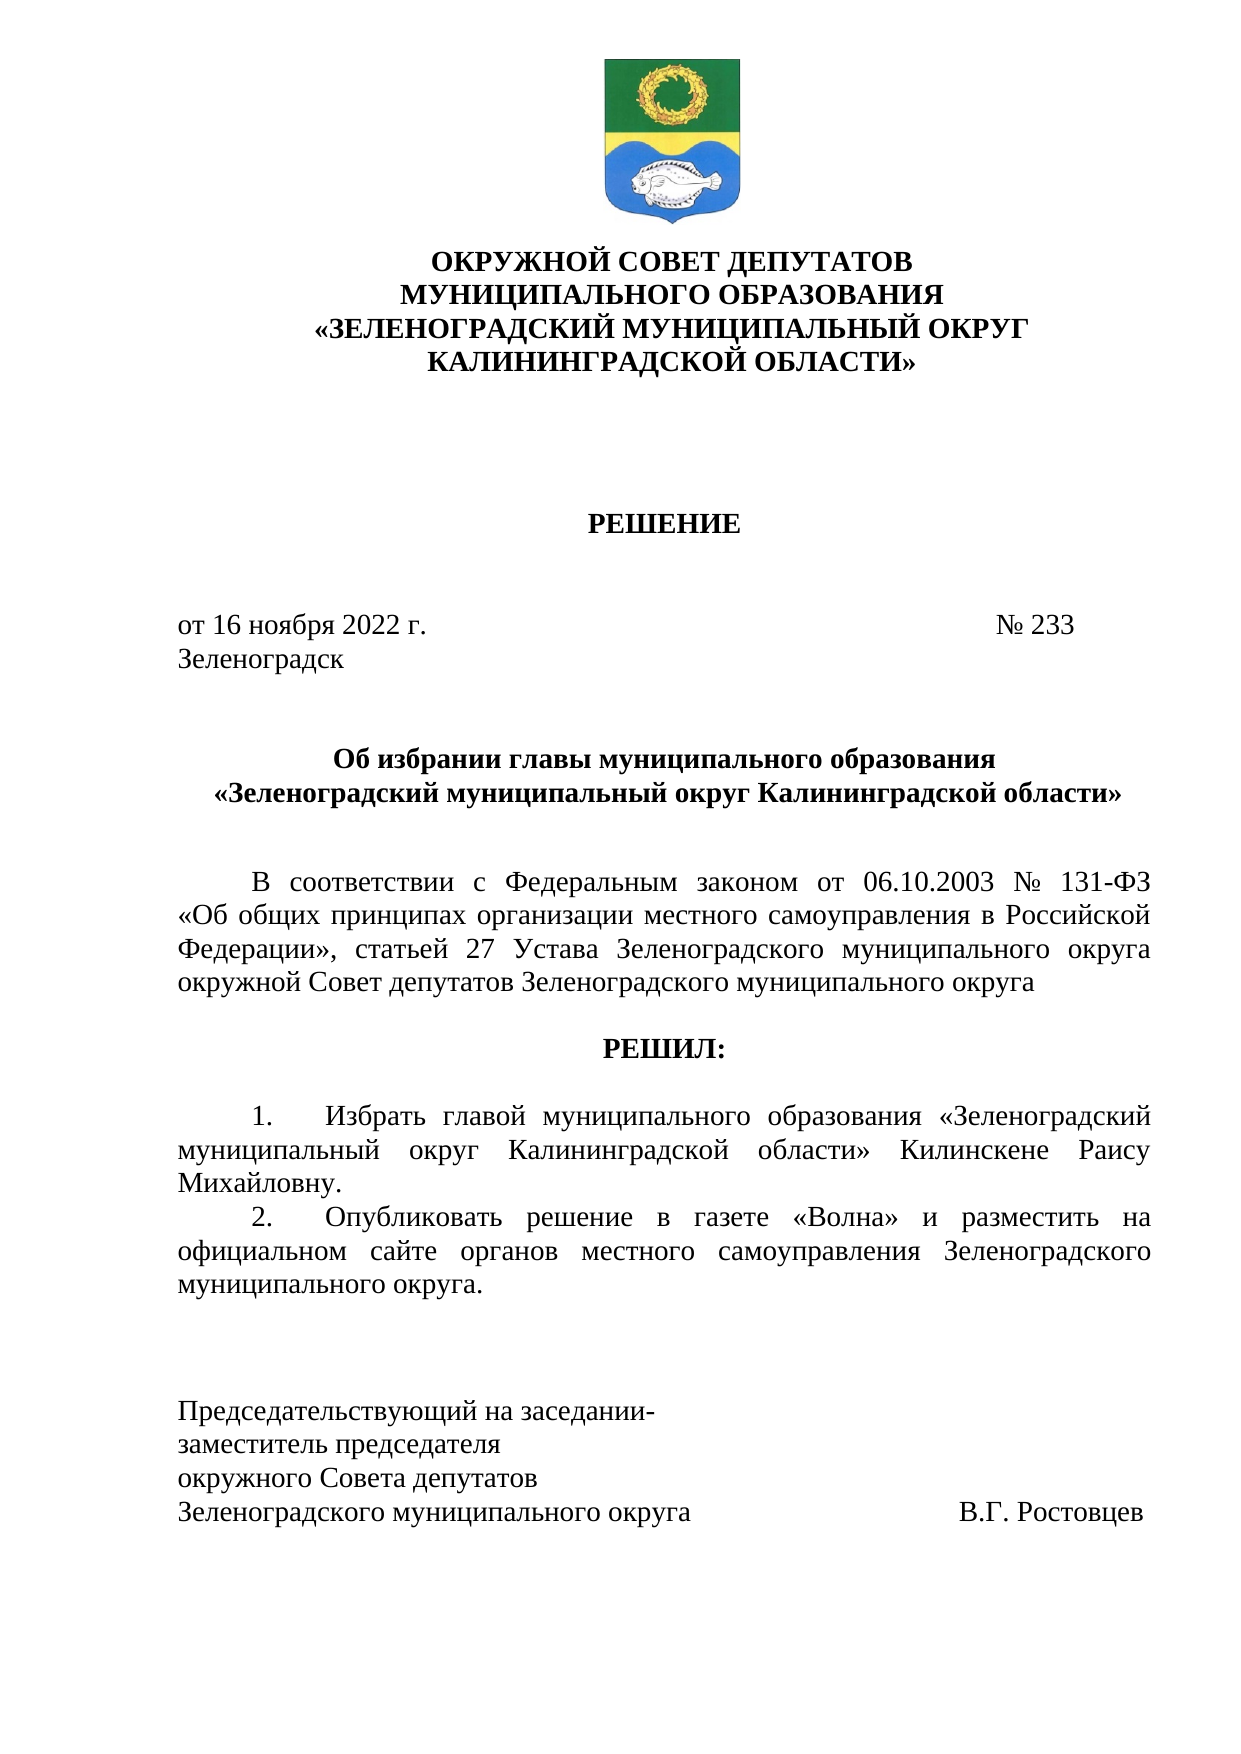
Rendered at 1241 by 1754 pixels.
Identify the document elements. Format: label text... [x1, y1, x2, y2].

text заместитель председателя [177, 1427, 1152, 1460]
text окружного Совета депутатов [177, 1460, 1152, 1494]
text Зеленоградского муниципального округа В.Г. Ростовцев [177, 1494, 1152, 1527]
text от 16 ноября 2022 г. № 233 [177, 607, 1152, 641]
list Избрать главой муниципального образования «Зеленоградский муниципальный округ Калининградской области» Килинскене Раису Михайловну. [177, 1098, 1152, 1199]
picture [603, 59, 741, 225]
text РЕШЕНИЕ [177, 507, 1152, 540]
text «ЗЕЛЕНОГРАДСКИЙ МУНИЦИПАЛЬНЫЙ ОКРУГ [177, 311, 1166, 344]
text РЕШИЛ: [177, 1031, 1152, 1065]
text Об избрании главы муниципального образования [177, 741, 1152, 775]
text Зеленоградск [177, 641, 1152, 674]
text КАЛИНИНГРАДСКОЙ ОБЛАСТИ» [177, 344, 1166, 378]
text Председательствующий на заседании- [177, 1393, 1152, 1427]
text ОКРУЖНОЙ СОВЕТ ДЕПУТАТОВ [177, 244, 1166, 277]
text В соответствии с Федеральным законом от 06.10.2003 № 131-ФЗ «Об общих принципах организации местного самоуправления в Российской Федерации», статьей 27 Устава Зеленоградского муниципального округа окружной Совет депутатов Зеленоградского муниципального округа [177, 864, 1152, 998]
list Опубликовать решение в газете «Волна» и разместить на официальном сайте органов местного самоуправления Зеленоградского муниципального округа. [177, 1199, 1152, 1300]
text «Зеленоградский муниципальный округ Калининградской области» [177, 775, 1152, 808]
text МУНИЦИПАЛЬНОГО ОБРАЗОВАНИЯ [177, 277, 1166, 311]
